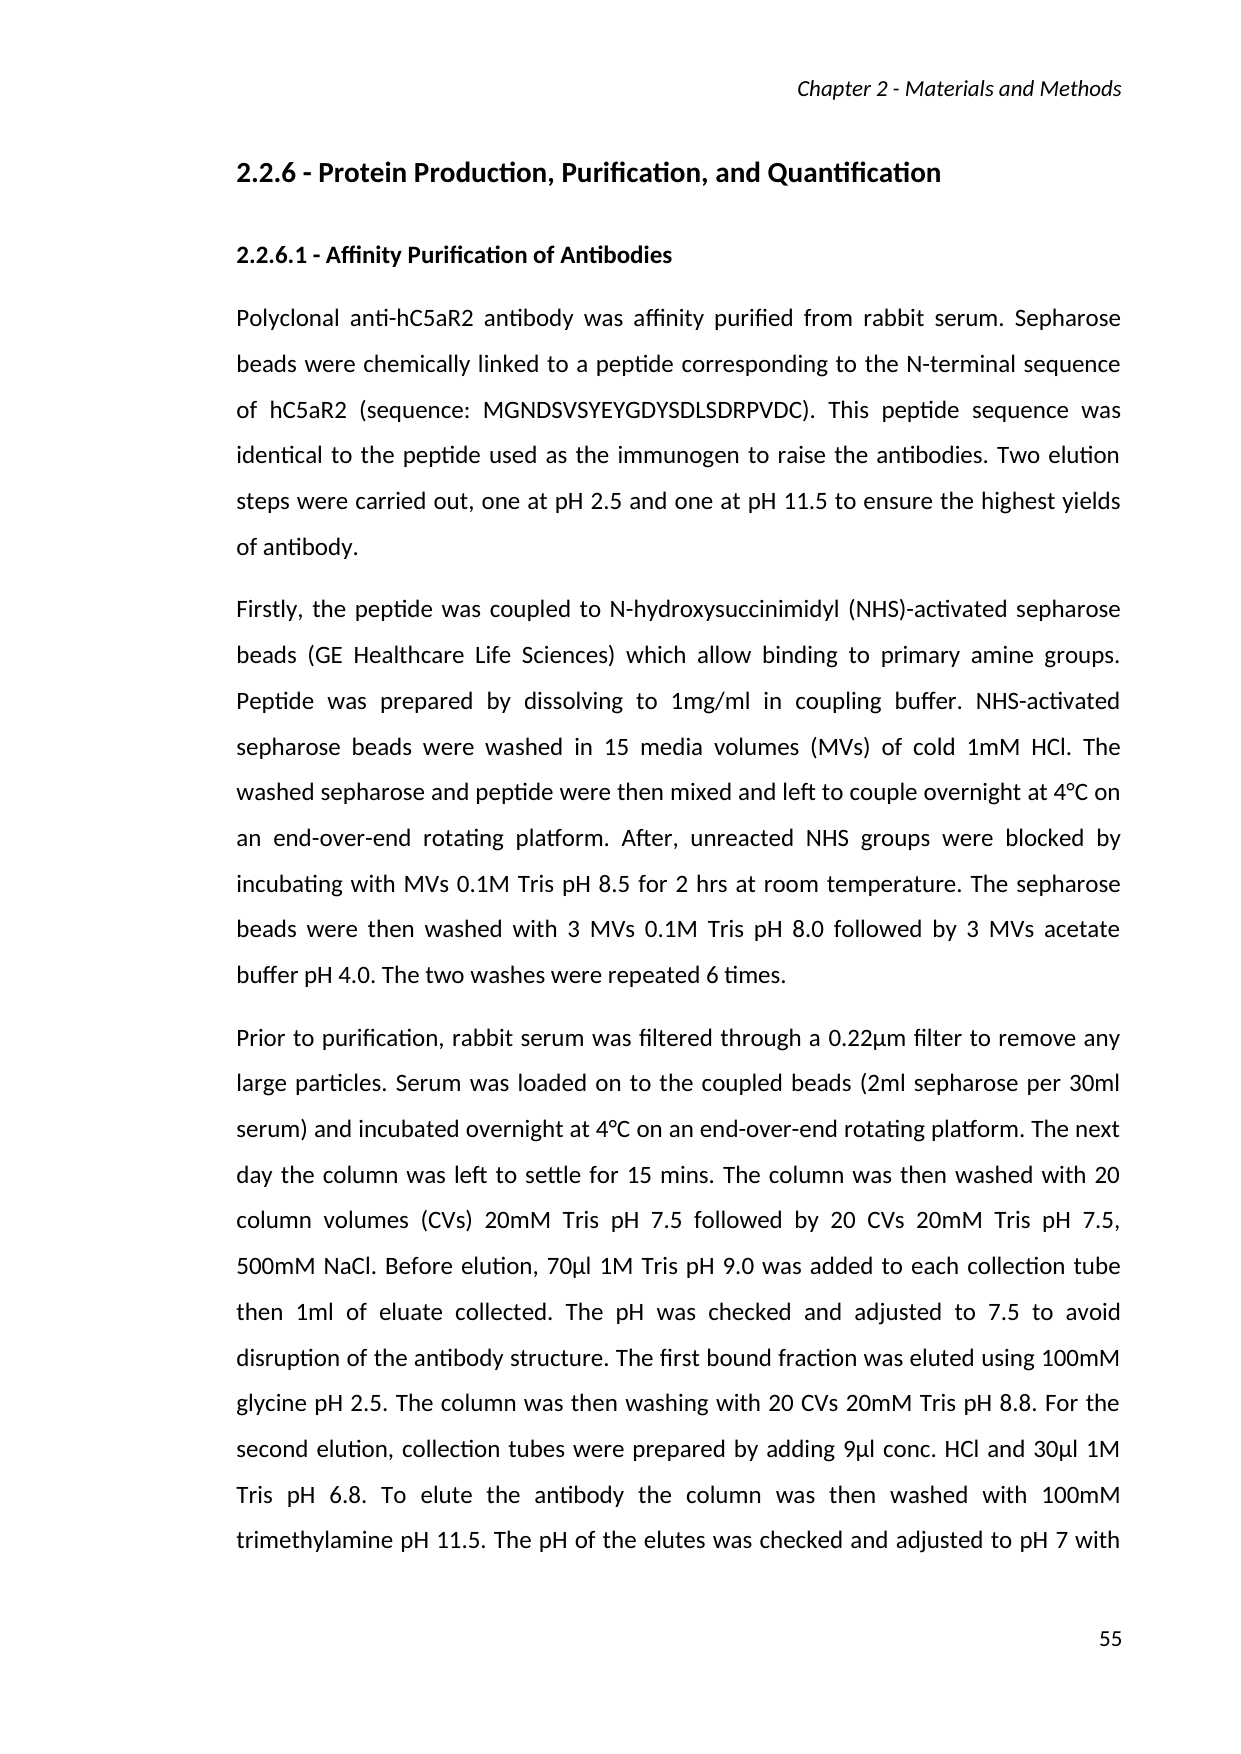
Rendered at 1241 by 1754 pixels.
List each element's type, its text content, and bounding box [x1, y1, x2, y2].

text Firstly, the peptide was coupled to N-hydroxysuccinimidyl (NHS)-activated sepharose beads (GE Healthcare Life Sciences) which allow binding to primary amine groups. Peptide was prepared by dissolving to 1mg/ml in coupling buffer. NHS-activated sepharose beads were washed in 15 media volumes (MVs) of cold 1mM HCl. The washed sepharose and peptide were then mixed and left to couple overnight at 4°C on an end-over-end rotating platform. After, unreacted NHS groups were blocked by incubating with MVs 0.1M Tris pH 8.5 for 2 hrs at room temperature. The sepharose beads were then washed with 3 MVs 0.1M Tris pH 8.0 followed by 3 MVs acetate buffer pH 4.0. The two washes were repeated 6 times. [236, 593, 1122, 990]
text Polyclonal anti-hC5aR2 antibody was affinity purified from rabbit serum. Sepharose beads were chemically linked to a peptide corresponding to the N-terminal sequence of hC5aR2 (sequence: MGNDSVSYEYGDYSDLSDRPVDC). This peptide sequence was identical to the peptide used as the immunogen to raise the antibodies. Two elution steps were carried out, one at pH 2.5 and one at pH 11.5 to ensure the highest yields of antibody. [236, 302, 1122, 562]
subtitle 2.2.6.1 - Affinity Purification of Antibodies [236, 239, 1122, 300]
subtitle 2.2.6 - Protein Production, Purification, and Quantification [236, 154, 1122, 190]
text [236, 1022, 1122, 1555]
